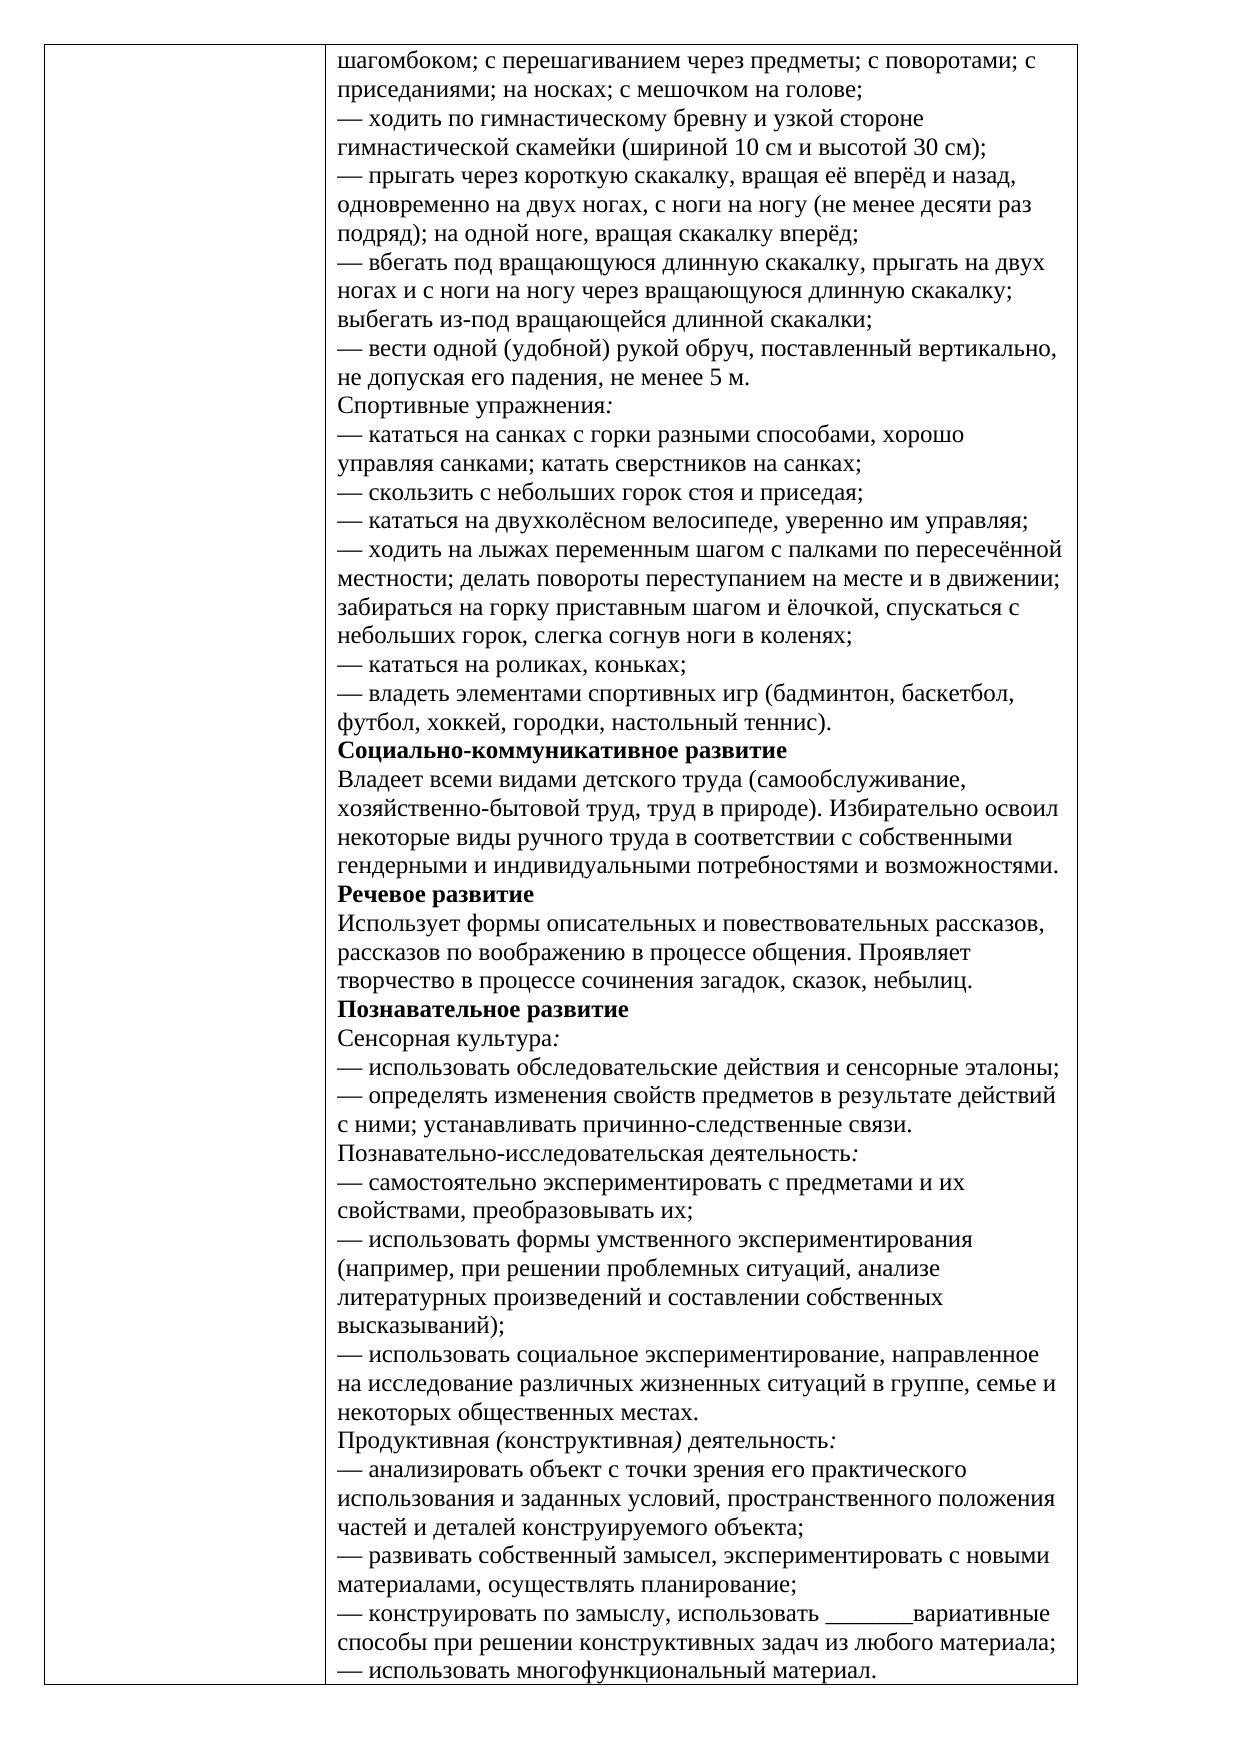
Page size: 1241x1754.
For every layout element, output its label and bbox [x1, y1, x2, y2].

table_cell [326, 45, 1077, 1684]
table_cell [45, 45, 325, 1684]
